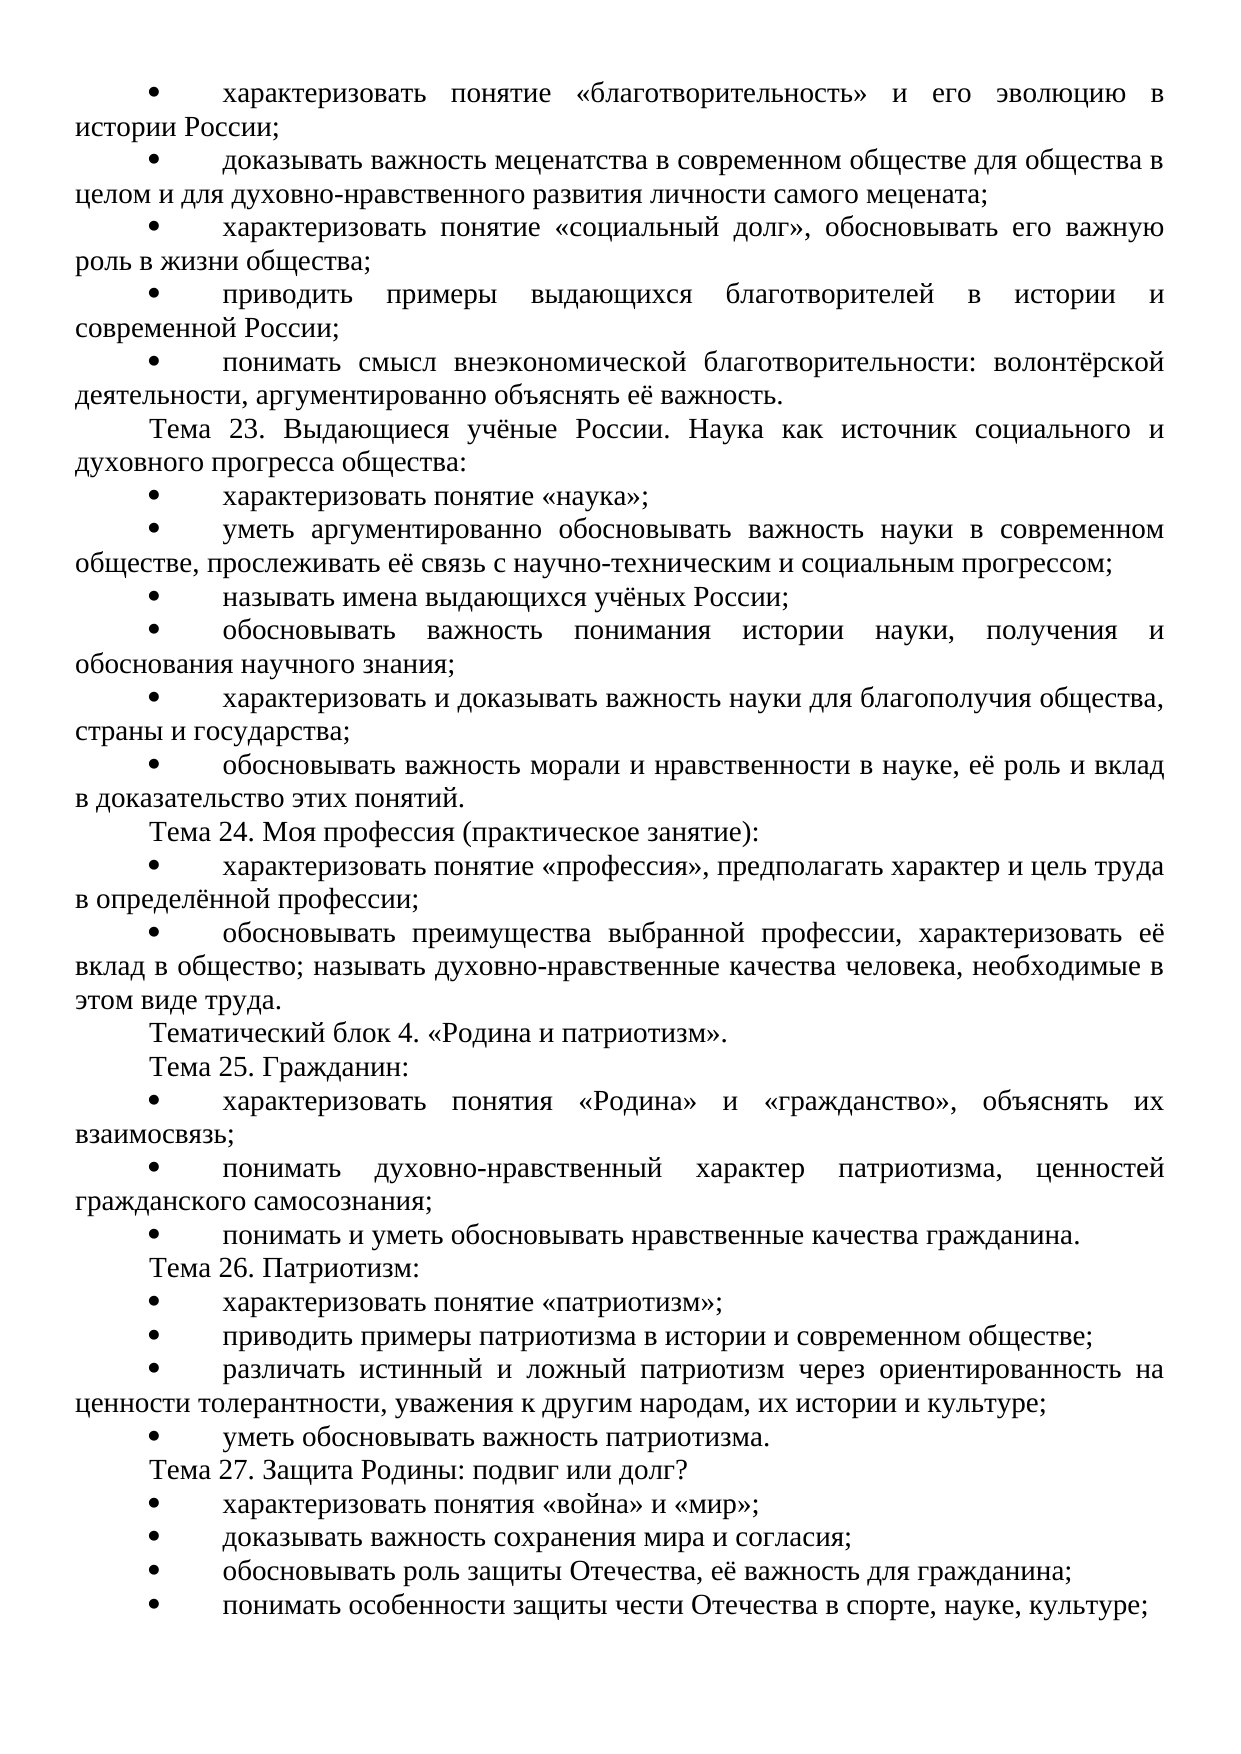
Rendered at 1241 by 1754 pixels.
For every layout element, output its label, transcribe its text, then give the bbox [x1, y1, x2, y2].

list характеризовать понятие «благотворительность» и его эволюцию в истории России; [75, 75, 1165, 142]
list доказывать важность сохранения мира и согласия; [75, 1519, 1165, 1553]
list характеризовать понятия «Родина» и «гражданство», объяснять их взаимосвязь; [75, 1083, 1165, 1150]
list характеризовать понятие «наука»; [75, 478, 1165, 512]
list характеризовать понятие «социальный долг», обосновывать его важную роль в жизни общества; [75, 209, 1165, 277]
list характеризовать понятие «патриотизм»; [75, 1284, 1165, 1318]
list уметь обосновывать важность патриотизма. [75, 1419, 1165, 1452]
list характеризовать и доказывать важность науки для благополучия общества, страны и государства; [75, 680, 1165, 747]
text Тема 24. Моя профессия (практическое занятие): [75, 814, 1165, 848]
list понимать духовно-нравственный характер патриотизма, ценностей гражданского самосознания; [75, 1150, 1165, 1217]
list различать истинный и ложный патриотизм через ориентированность на ценности толерантности, уважения к другим народам, их истории и культуре; [75, 1351, 1165, 1419]
list доказывать важность меценатства в современном обществе для общества в целом и для духовно-нравственного развития личности самого мецената; [75, 142, 1165, 209]
list называть имена выдающихся учёных России; [75, 579, 1165, 612]
text Тематический блок 4. «Родина и патриотизм». [75, 1016, 1165, 1049]
list приводить примеры выдающихся благотворителей в истории и современной России; [75, 277, 1165, 344]
list понимать и уметь обосновывать нравственные качества гражданина. [75, 1217, 1165, 1251]
list обосновывать важность морали и нравственности в науке, её роль и вклад в доказательство этих понятий. [75, 747, 1165, 814]
text Тема 26. Патриотизм: [75, 1251, 1165, 1284]
list характеризовать понятия «война» и «мир»; [75, 1486, 1165, 1519]
list понимать смысл внеэкономической благотворительности: волонтёрской деятельности, аргументированно объяснять её важность. [75, 344, 1165, 411]
list приводить примеры патриотизма в истории и современном обществе; [75, 1318, 1165, 1351]
text Тема 23. Выдающиеся учёные России. Наука как источник социального и духовного прогресса общества: [75, 411, 1165, 478]
list обосновывать роль защиты Отечества, её важность для гражданина; [75, 1553, 1165, 1587]
text Тема 27. Защита Родины: подвиг или долг? [75, 1452, 1165, 1486]
list уметь аргументированно обосновывать важность науки в современном обществе, прослеживать её связь с научно-техническим и социальным прогрессом; [75, 512, 1165, 579]
list обосновывать преимущества выбранной профессии, характеризовать её вклад в общество; называть духовно-нравственные качества человека, необходимые в этом виде труда. [75, 915, 1165, 1016]
list понимать особенности защиты чести Отечества в спорте, науке, культуре; [75, 1587, 1165, 1620]
list обосновывать важность понимания истории науки, получения и обоснования научного знания; [75, 612, 1165, 680]
list характеризовать понятие «профессия», предполагать характер и цель труда в определённой профессии; [75, 848, 1165, 915]
text Тема 25. Гражданин: [75, 1049, 1165, 1083]
